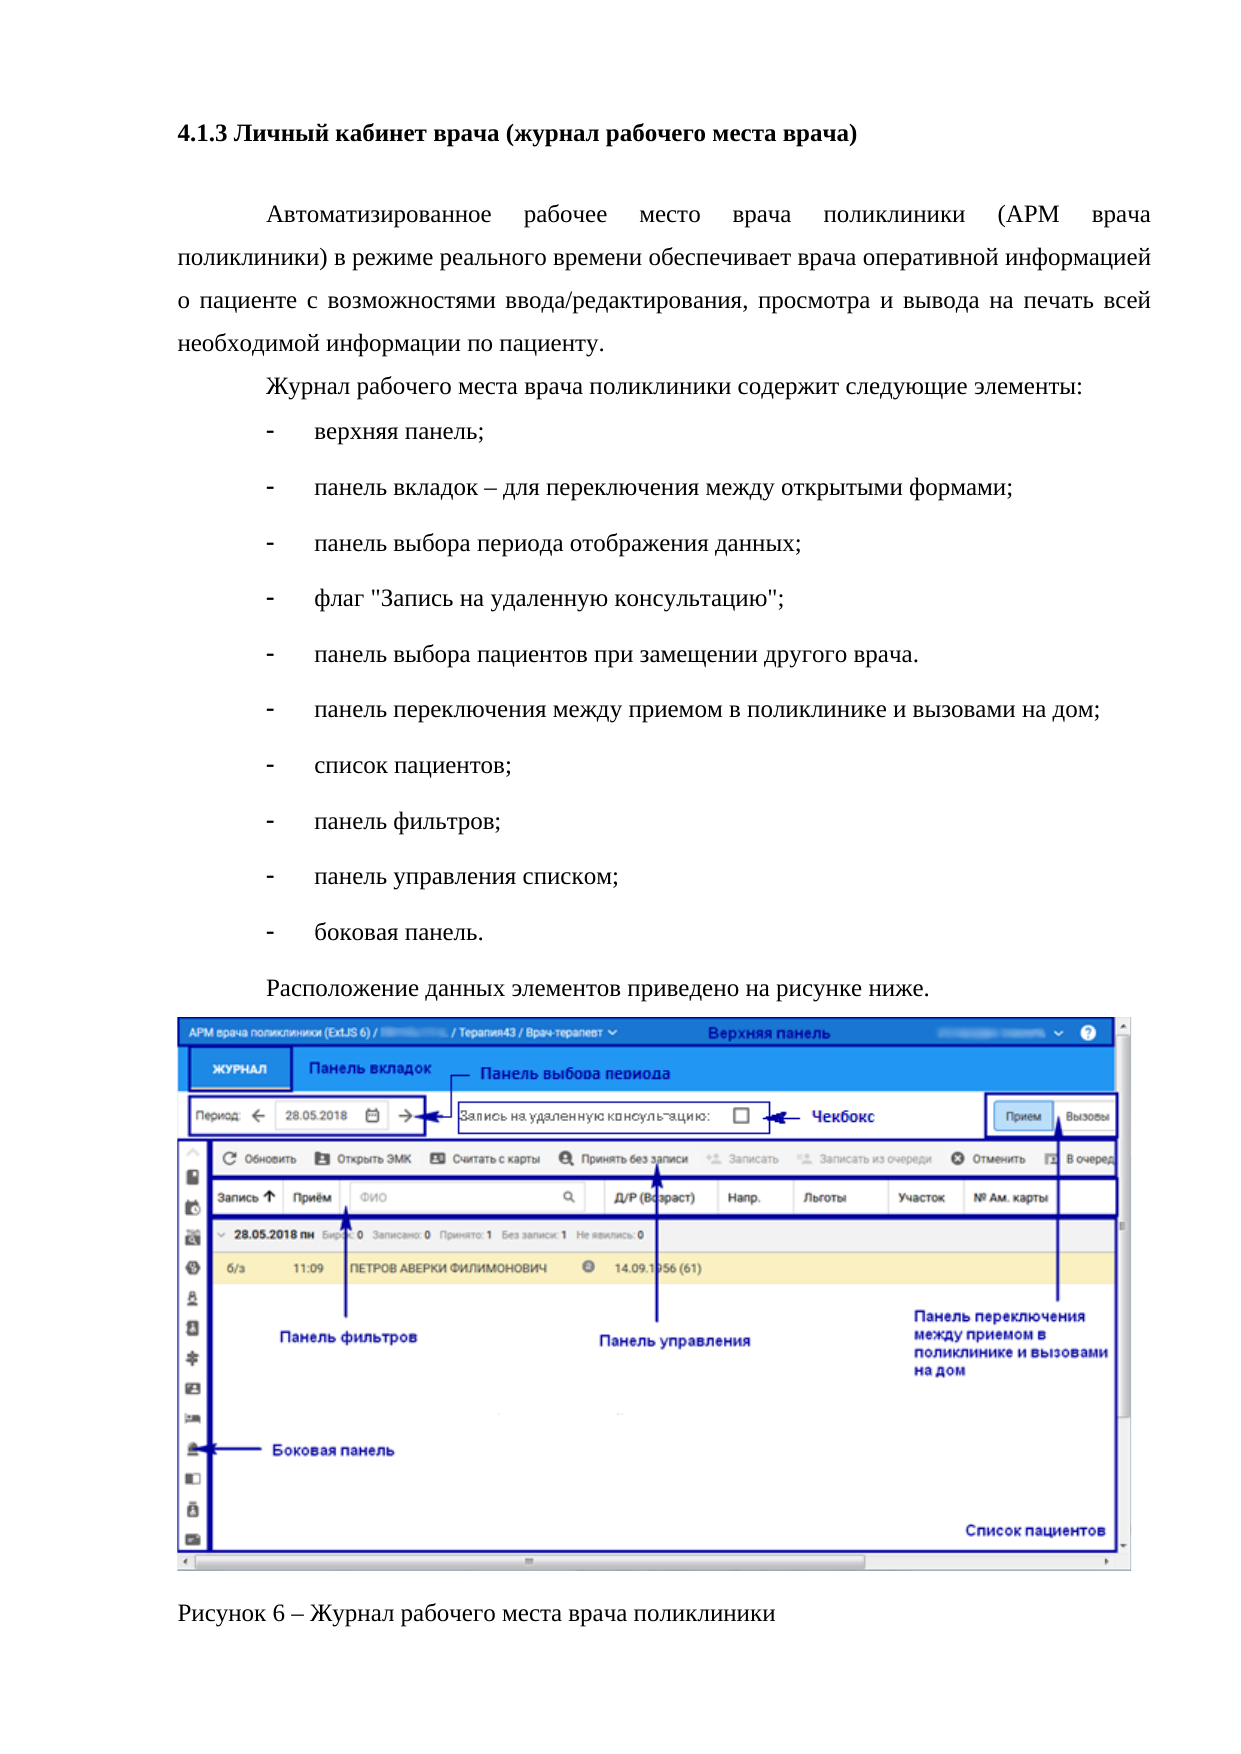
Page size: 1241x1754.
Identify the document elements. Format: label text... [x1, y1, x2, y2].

list панель управления списком; [266, 861, 1152, 890]
text Автоматизированное рабочее место врача поликлиники (АРМ врача поликлиники) в режиме реального времени обеспечивает врача оперативной информацией о пациенте с возможностями ввода/редактирования, просмотра и вывода на печать всей необходимой информации по пациенту. [177, 199, 1152, 357]
list панель выбора пациентов при замещении другого врача. [266, 639, 1152, 668]
list флаг "Запись на удаленную консультацию"; [266, 583, 1152, 612]
list панель переключения между приемом в поликлинике и вызовами на дом; [266, 694, 1152, 723]
list боковая панель. [266, 917, 1152, 946]
picture [177, 1017, 1132, 1571]
text Журнал рабочего места врача поликлиники содержит следующие элементы: [177, 371, 1152, 400]
list список пациентов; [266, 750, 1152, 779]
list панель вкладок – для переключения между открытыми формами; [266, 472, 1152, 501]
list панель фильтров; [266, 806, 1152, 834]
subtitle 4.1.3 Личный кабинет врача (журнал рабочего места врача) [177, 118, 1152, 147]
list верхняя панель; [266, 416, 1152, 445]
text Расположение данных элементов приведено на рисунке ниже. [177, 973, 1152, 1001]
title Рисунок 6 – Журнал рабочего места врача поликлиники [177, 1598, 1152, 1627]
list панель выбора периода отображения данных; [266, 528, 1152, 556]
